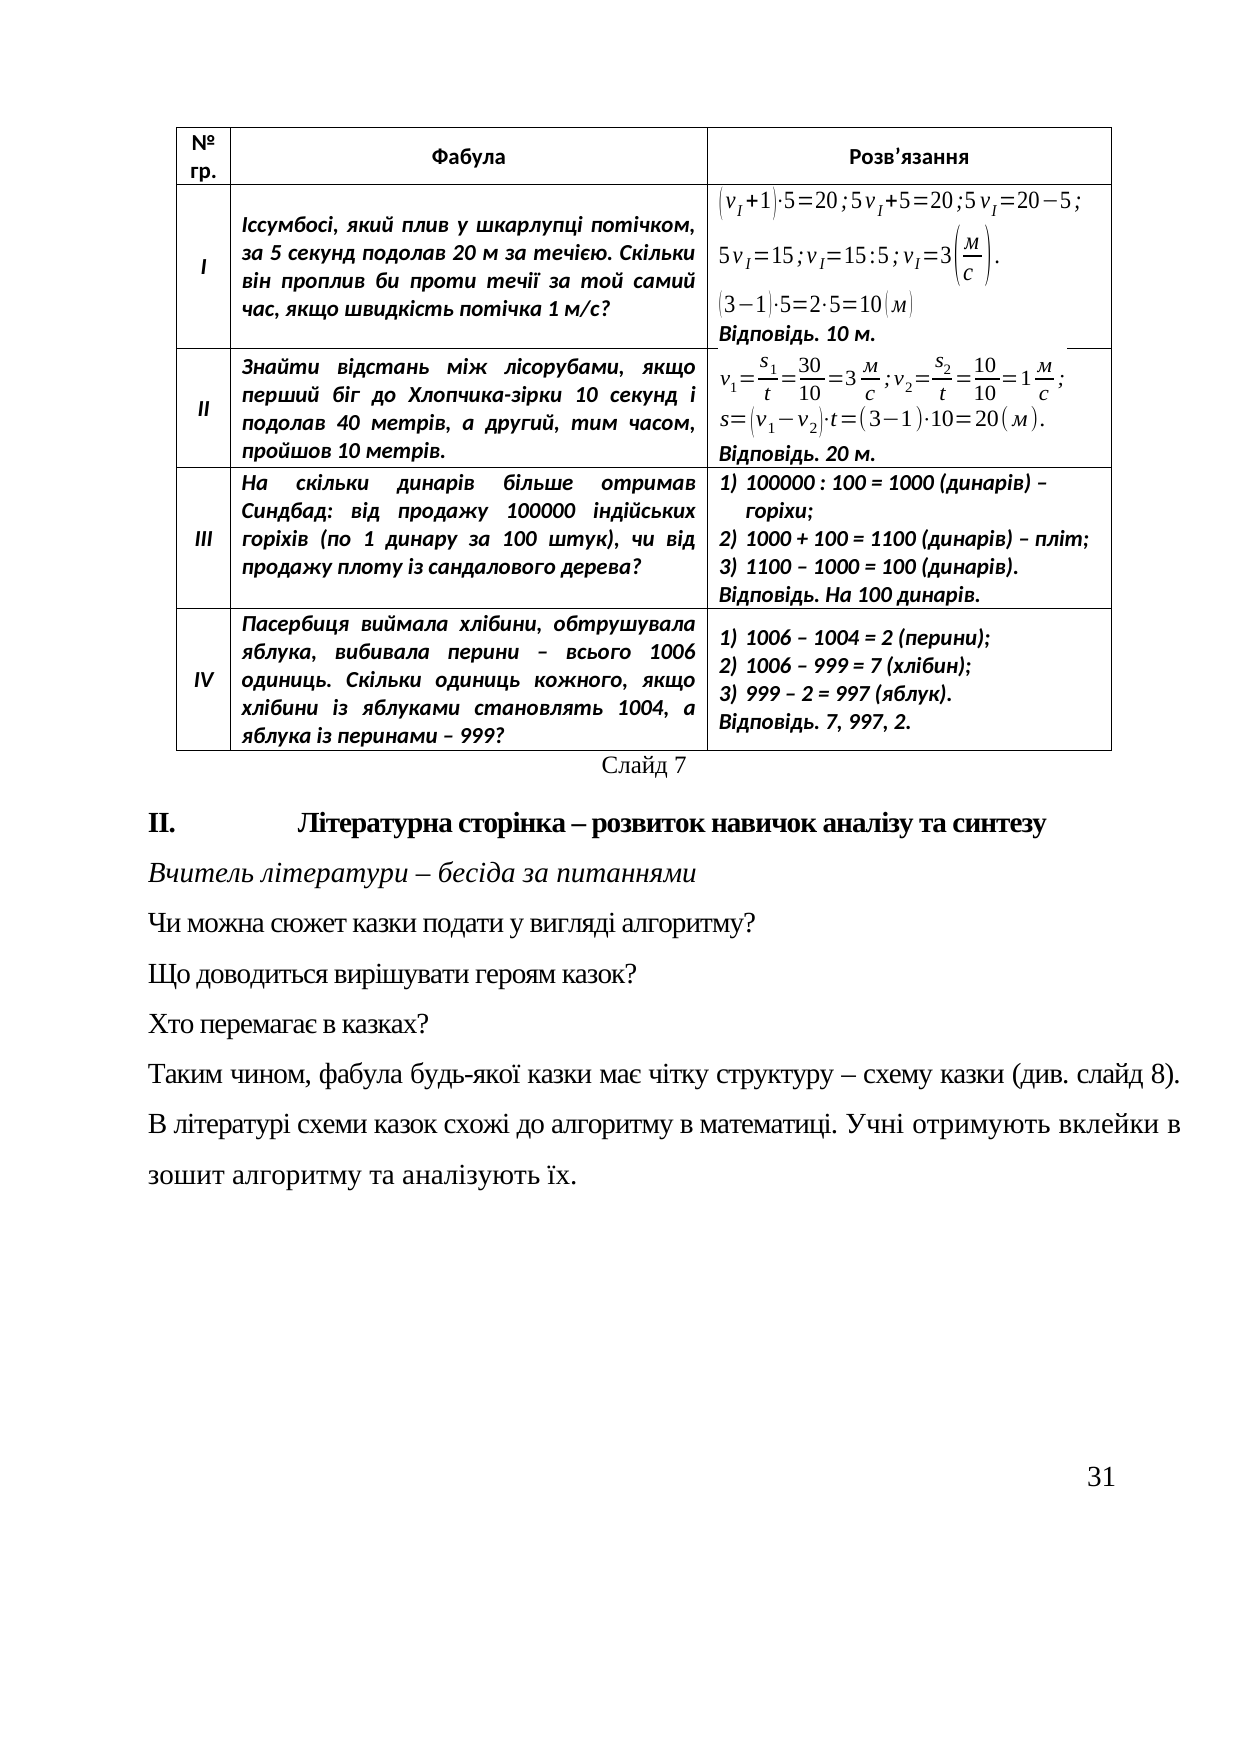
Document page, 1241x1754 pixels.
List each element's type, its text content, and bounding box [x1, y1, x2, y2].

list Літературна сторінка – розвиток навичок аналізу та синтезу [148, 805, 1181, 838]
text Що доводиться вирішувати героям казок? [148, 956, 1181, 989]
text 31 [148, 1459, 1181, 1492]
text Таким чином, фабула будь-якої казки має чітку структуру – схему казки (див. слайд 8). В літературі схеми казок схожі до алгоритму в математиці. Учні отримують вклейки в зошит алгоритму та аналізують їх. [148, 1056, 1181, 1191]
text Хто перемагає в казках? [148, 1006, 1181, 1039]
text Вчитель літератури – бесіда за питаннями [148, 855, 1181, 889]
text Чи можна сюжет казки подати у вигляді алгоритму? [148, 905, 1181, 939]
